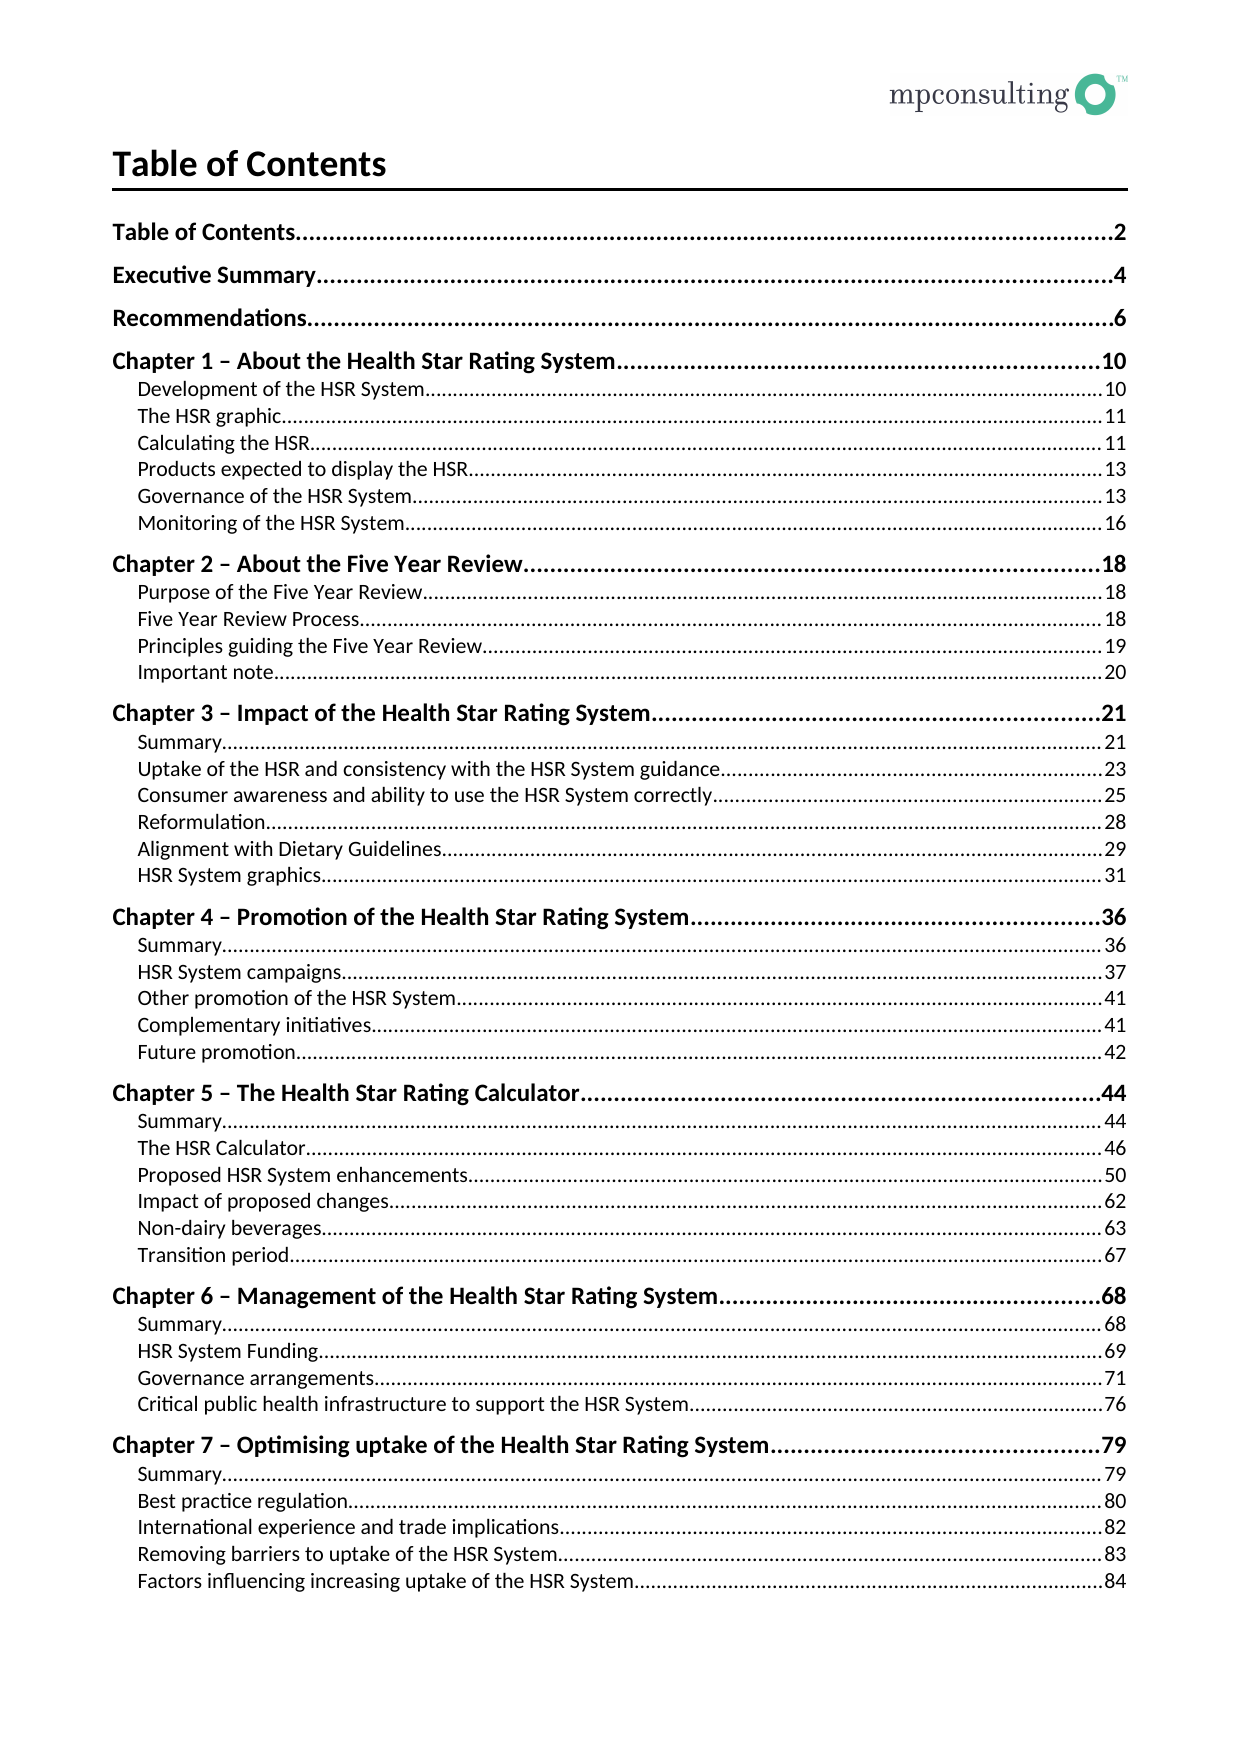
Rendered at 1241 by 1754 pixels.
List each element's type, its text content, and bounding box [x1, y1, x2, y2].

text Purpose of the Five Year Review 18 [137, 578, 1128, 605]
text Chapter 2 – About the Five Year Review 18 [112, 548, 1128, 578]
text Summary 21 [137, 728, 1128, 755]
text Chapter 7 – Optimising uptake of the Health Star Rating System 79 [112, 1430, 1128, 1460]
text Uptake of the HSR and consistency with the HSR System guidance 23 [137, 755, 1128, 781]
text Consumer awareness and ability to use the HSR System correctly 25 [137, 781, 1128, 808]
text Proposed HSR System enhancements 50 [137, 1161, 1128, 1187]
text Reformulation 28 [137, 808, 1128, 835]
text Complementary initiatives 41 [137, 1011, 1128, 1038]
text The HSR Calculator 46 [137, 1134, 1128, 1161]
text Transition period 67 [137, 1241, 1128, 1267]
subtitle Table of Contents [112, 140, 1128, 188]
text Executive Summary 4 [112, 259, 1128, 289]
text Summary 79 [137, 1460, 1128, 1487]
text Chapter 5 – The Health Star Rating Calculator 44 [112, 1077, 1128, 1107]
text Future promotion 42 [137, 1038, 1128, 1064]
text Development of the HSR System 10 [137, 375, 1128, 402]
text Best practice regulation 80 [137, 1487, 1128, 1513]
text Chapter 4 – Promotion of the Health Star Rating System 36 [112, 901, 1128, 931]
text International experience and trade implications 82 [137, 1513, 1128, 1540]
text Principles guiding the Five Year Review 19 [137, 632, 1128, 658]
picture [889, 73, 1129, 116]
text Removing barriers to uptake of the HSR System 83 [137, 1540, 1128, 1567]
text Summary 44 [137, 1107, 1128, 1134]
text Governance of the HSR System 13 [137, 482, 1128, 509]
text Non-dairy beverages 63 [137, 1214, 1128, 1241]
text Important note 20 [137, 658, 1128, 685]
text Products expected to display the HSR 13 [137, 455, 1128, 482]
text Chapter 3 – Impact of the Health Star Rating System 21 [112, 698, 1128, 728]
text Calculating the HSR 11 [137, 429, 1128, 455]
text Governance arrangements 71 [137, 1364, 1128, 1391]
text Other promotion of the HSR System 41 [137, 984, 1128, 1011]
text HSR System campaigns 37 [137, 958, 1128, 984]
text Summary 36 [137, 931, 1128, 958]
text Table of Contents 2 [112, 216, 1128, 246]
text Chapter 6 – Management of the Health Star Rating System 68 [112, 1280, 1128, 1311]
text Chapter 1 – About the Health Star Rating System 10 [112, 345, 1128, 375]
text Factors influencing increasing uptake of the HSR System 84 [137, 1567, 1128, 1593]
text Alignment with Dietary Guidelines 29 [137, 835, 1128, 861]
text Impact of proposed changes 62 [137, 1187, 1128, 1214]
text The HSR graphic 11 [137, 402, 1128, 429]
text Recommendations 6 [112, 302, 1128, 332]
text HSR System Funding 69 [137, 1337, 1128, 1364]
text Critical public health infrastructure to support the HSR System 76 [137, 1391, 1128, 1417]
text Summary 68 [137, 1311, 1128, 1337]
text Five Year Review Process 18 [137, 605, 1128, 632]
text Monitoring of the HSR System 16 [137, 509, 1128, 535]
text HSR System graphics 31 [137, 861, 1128, 888]
